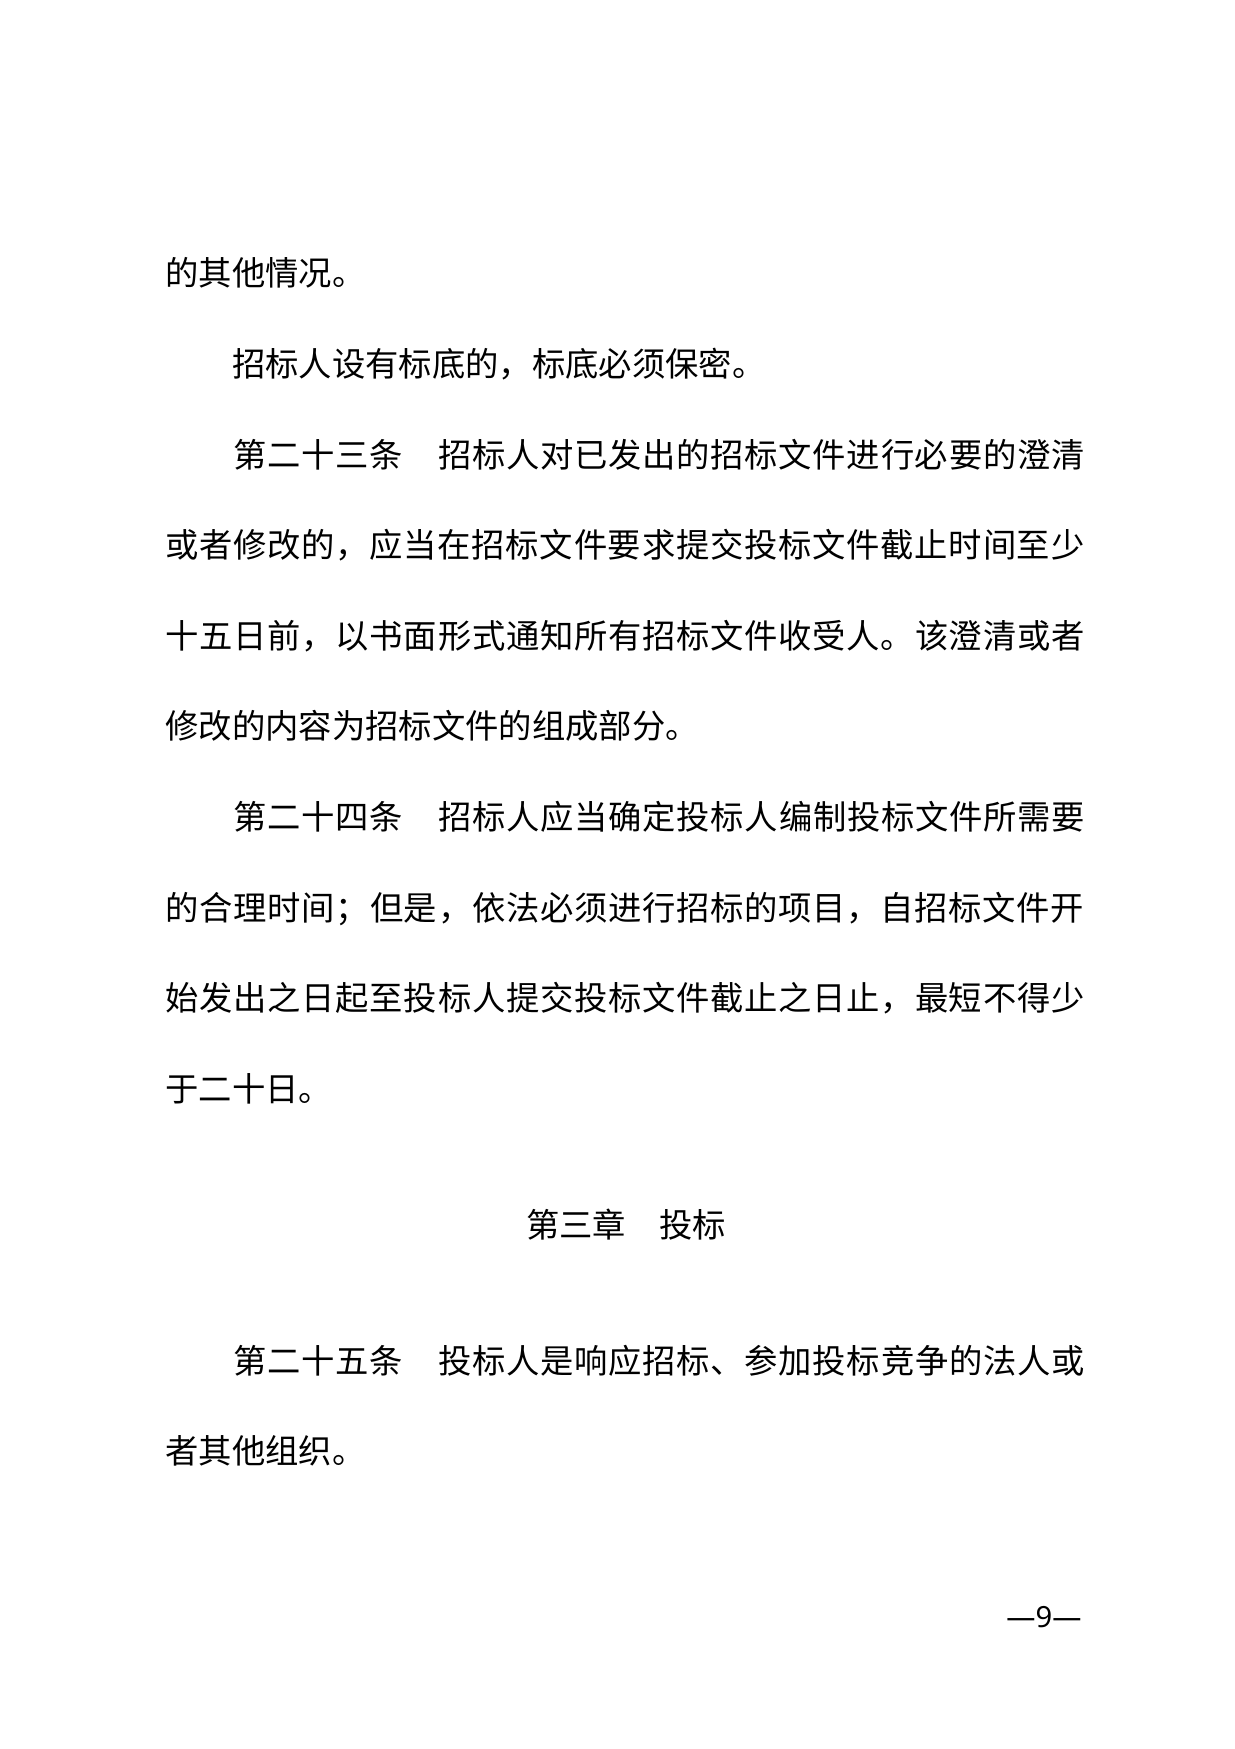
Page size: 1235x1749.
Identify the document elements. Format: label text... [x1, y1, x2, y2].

text 第二十三条 招标人对已发出的招标文件进行必要的澄清或者修改的，应当在招标文件要求提交投标文件截止时间至少十五日前，以书面形式通知所有招标文件收受人。该澄清或者修改的内容为招标文件的组成部分。 [165, 407, 1087, 770]
text 招标人设有标底的，标底必须保密。 [165, 317, 1087, 407]
text 第二十四条 招标人应当确定投标人编制投标文件所需要的合理时间；但是，依法必须进行招标的项目，自招标文件开始发出之日起至投标人提交投标文件截止之日止，最短不得少于二十日。 [165, 770, 1087, 1132]
text 第二十五条 投标人是响应招标、参加投标竞争的法人或者其他组织。 [165, 1313, 1087, 1495]
text 第三章 投标 [165, 1177, 1087, 1268]
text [165, 226, 1087, 317]
